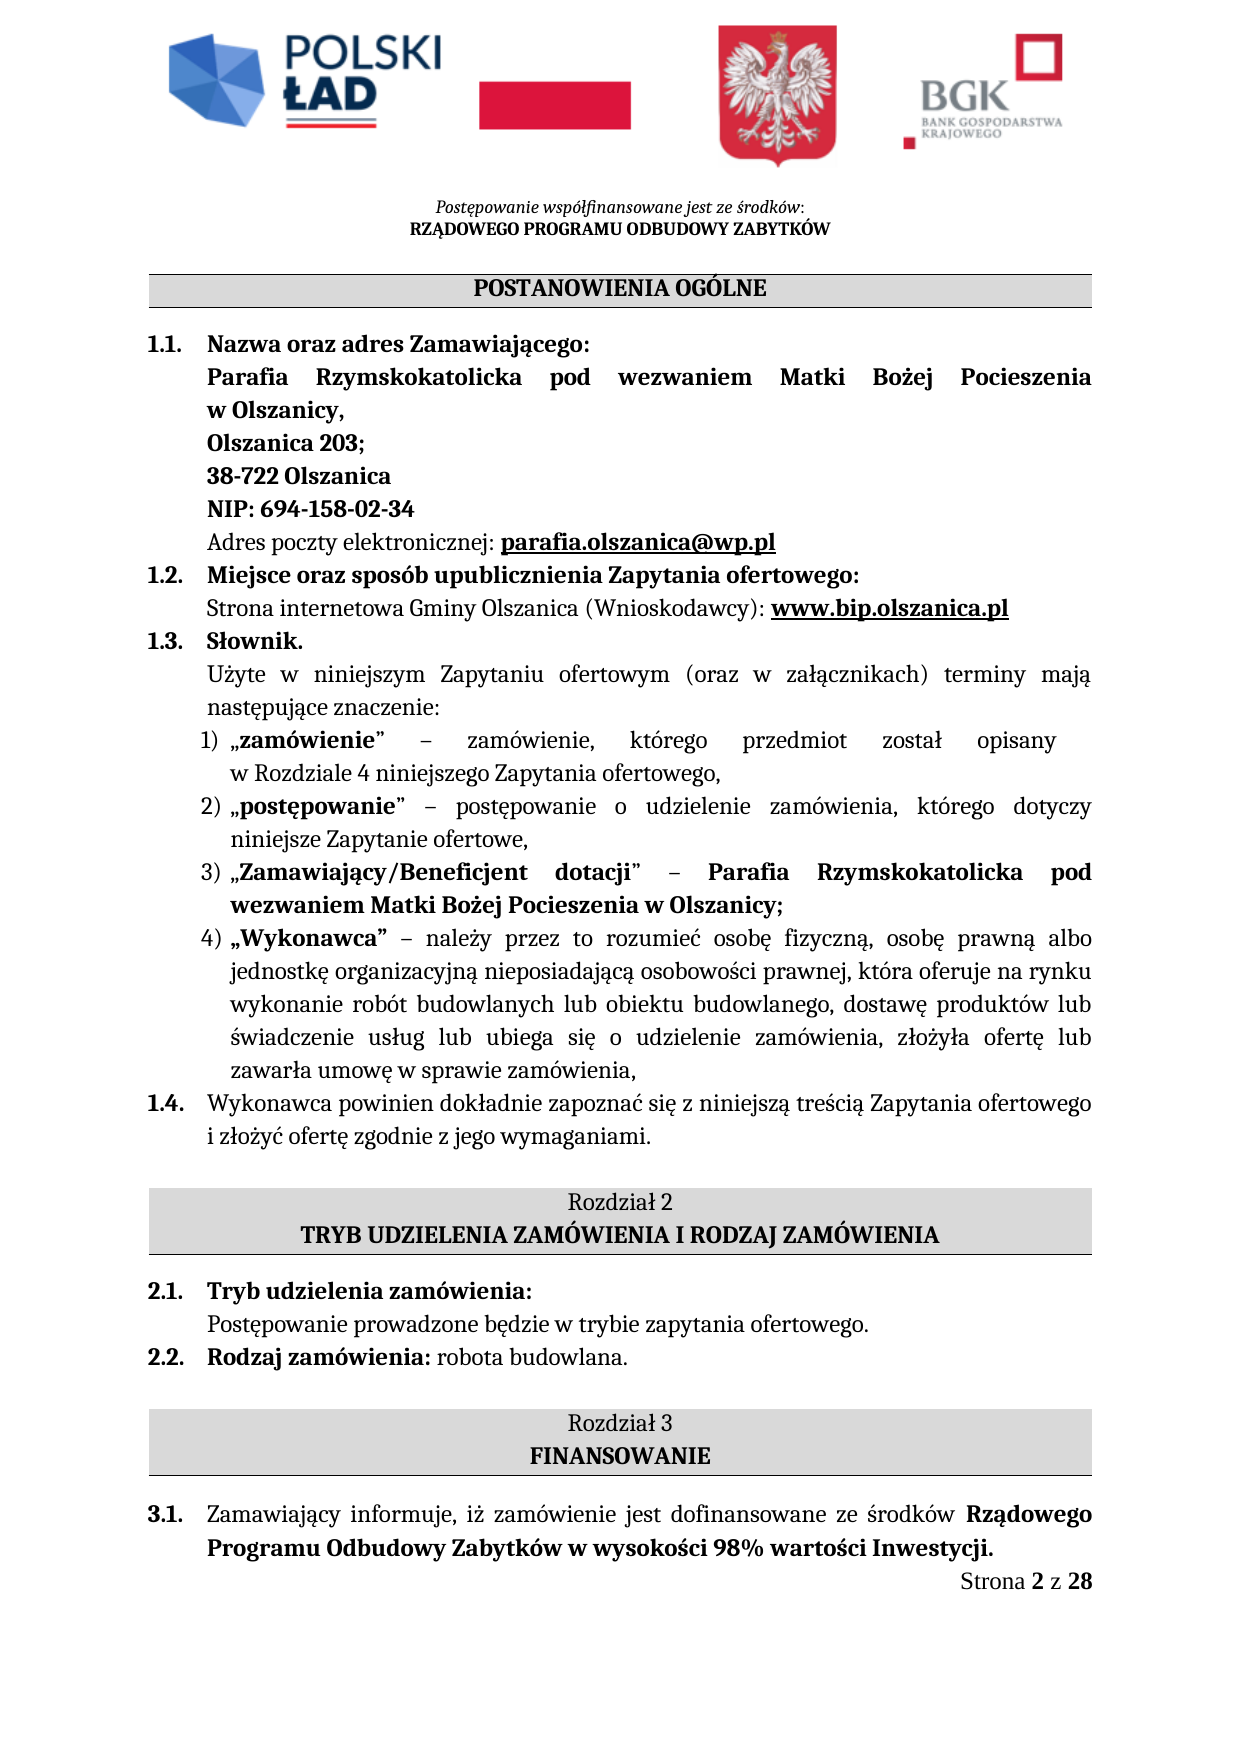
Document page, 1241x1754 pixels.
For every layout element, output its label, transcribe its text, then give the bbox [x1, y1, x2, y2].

list Tryb udzielenia zamówienia: [148, 1277, 1092, 1306]
text NIP: 694-158-02-34 [207, 495, 1092, 523]
text Postępowanie prowadzone będzie w trybie zapytania ofertowego. [207, 1310, 1092, 1339]
table_header Rozdział 2 TRYB UDZIELENIA ZAMÓWIENIA I RODZAJ ZAMÓWIENIA [149, 1188, 1092, 1254]
list Rodzaj zamówienia: robota budowlana. [148, 1343, 1092, 1372]
list Wykonawca powinien dokładnie zapoznać się z niniejszą treścią Zapytania ofertowego i złożyć ofertę zgodnie z jego wymaganiami. [148, 1089, 1092, 1151]
text 38-722 Olszanica [207, 462, 1092, 490]
text Użyte w niniejszym Zapytaniu ofertowym (oraz w załącznikach) terminy mają następujące znaczenie: [207, 660, 1092, 722]
list Nazwa oraz adres Zamawiającego: [148, 329, 1092, 358]
picture [147, 0, 1093, 176]
text Strona internetowa Gminy Olszanica (Wnioskodawcy): www.bip.olszanica.pl [207, 594, 1092, 622]
list Zamawiający informuje, iż zamówienie jest dofinansowane ze środków Rządowego Programu Odbudowy Zabytków w wysokości 98% wartości Inwestycji. [148, 1500, 1092, 1562]
list Miejsce oraz sposób upublicznienia Zapytania ofertowego: [148, 561, 1092, 589]
text Olszanica 203; [207, 429, 1092, 457]
table_header Rozdział 3 FINANSOWANIE [149, 1409, 1092, 1475]
text Adres poczty elektronicznej: parafia.olszanica@wp.pl [207, 528, 1092, 556]
list Słownik. [148, 627, 1092, 656]
table_header Rozdział 1 POSTANOWIENIA OGÓLNE [149, 275, 1092, 307]
list „Zamawiający/Beneficjent dotacji” – Parafia Rzymskokatolicka pod wezwaniem Matki Bożej Pocieszenia w Olszanicy; [201, 858, 1092, 920]
list „zamówienie” – zamówienie, którego przedmiot został opisany w Rozdziale 4 niniejszego Zapytania ofertowego, [201, 726, 1092, 788]
list „Wykonawca” – należy przez to rozumieć osobę fizyczną, osobę prawną albo jednostkę organizacyjną nieposiadającą osobowości prawnej, która oferuje na rynku wykonanie robót budowlanych lub obiektu budowlanego, dostawę produktów lub świadczenie usług lub ubiega się o udzielenie zamówienia, złożyła ofertę lub zawarła umowę w sprawie zamówienia, [201, 924, 1092, 1085]
list „postępowanie” – postępowanie o udzielenie zamówienia, którego dotyczy niniejsze Zapytanie ofertowe, [201, 792, 1092, 854]
text Parafia Rzymskokatolicka pod wezwaniem Matki Bożej Pocieszenia w Olszanicy, [207, 363, 1092, 424]
